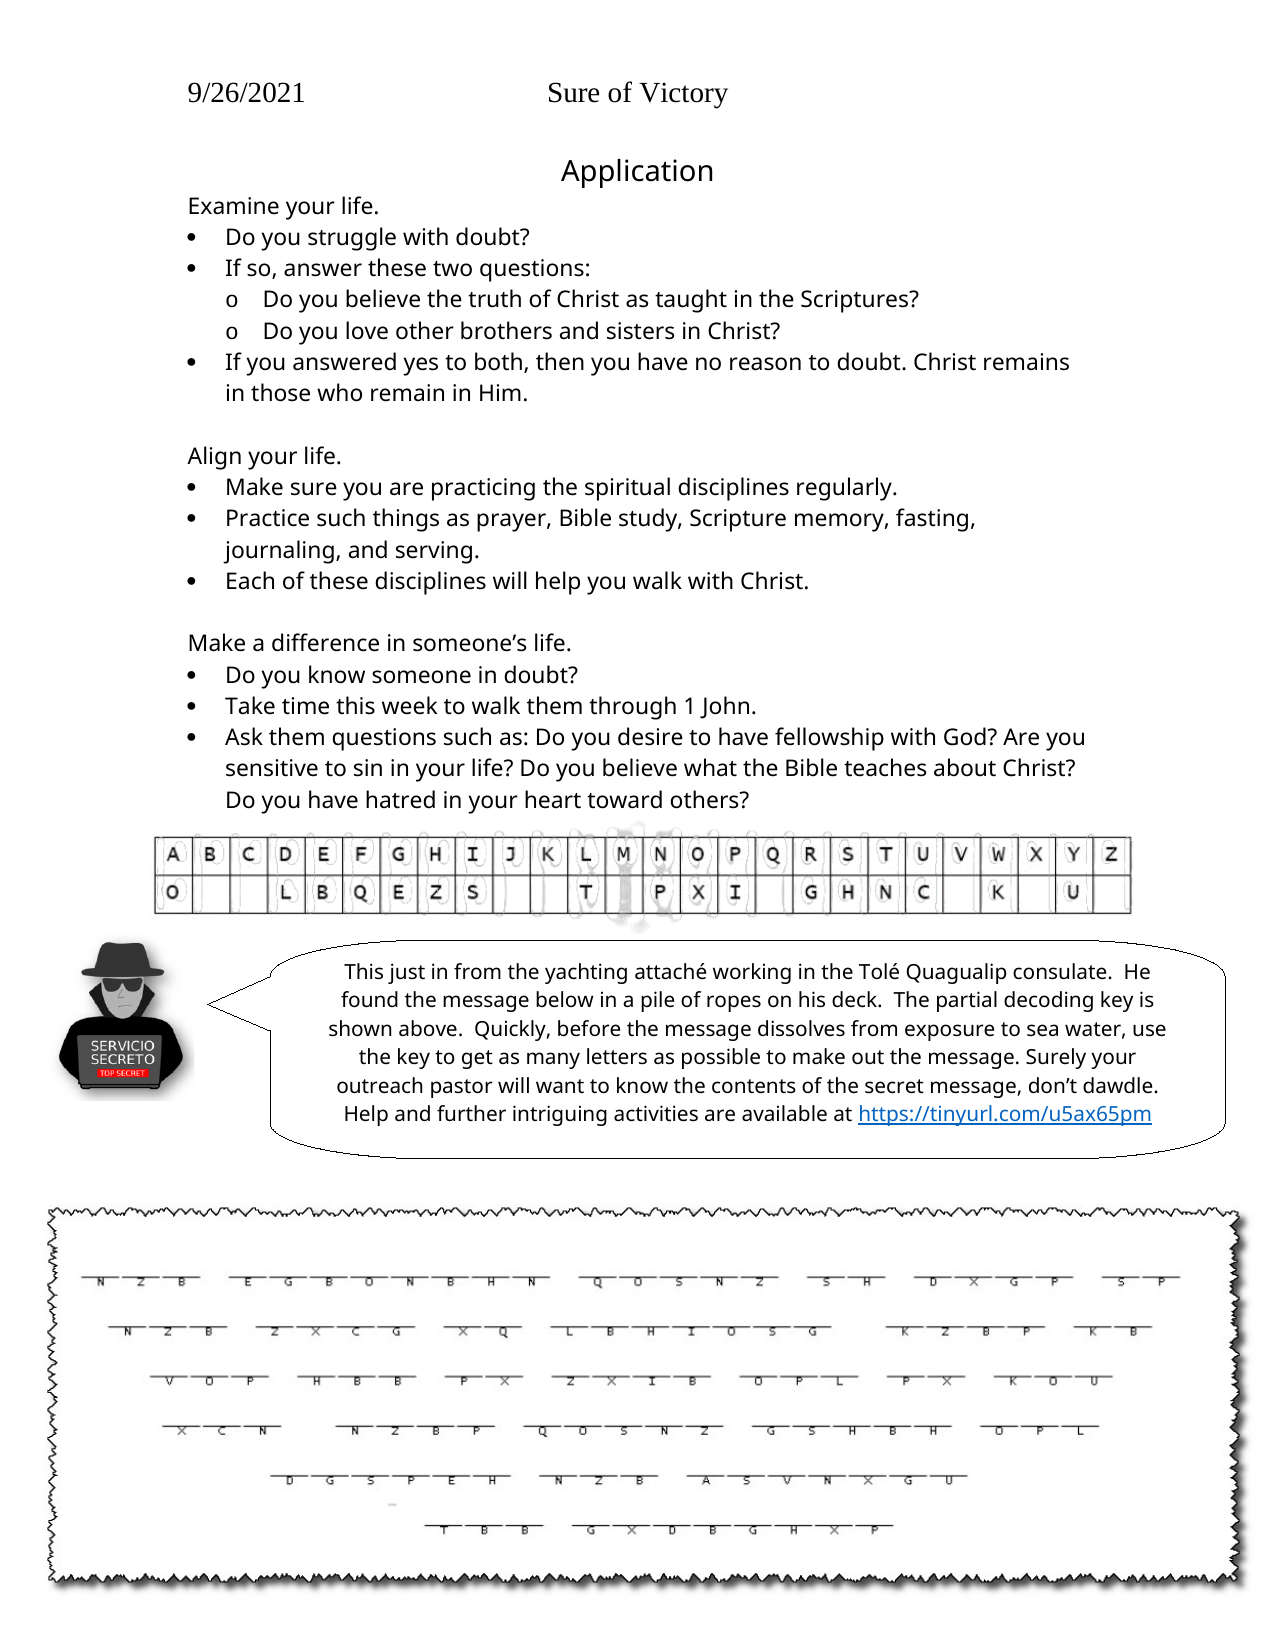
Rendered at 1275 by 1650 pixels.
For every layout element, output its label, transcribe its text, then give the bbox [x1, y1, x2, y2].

list Practice such things as prayer, Bible study, Scripture memory, fasting, journaling, and serving. [187, 502, 1087, 565]
text Make a difference in someone’s life. [187, 627, 1087, 659]
text Examine your life. [187, 190, 1087, 221]
list Make sure you are practicing the spiritual disciplines regularly. [187, 471, 1087, 502]
list Ask them questions such as: Do you desire to have fellowship with God? Are you sensitive to sin in your life? Do you believe what the Bible teaches about Christ? Do you have hatred in your heart toward others? [187, 721, 1087, 815]
text Application [187, 150, 1087, 190]
list Do you love other brothers and sisters in Christ? [225, 315, 1087, 346]
list If so, answer these two questions: [187, 252, 1087, 283]
picture [28, 1187, 1260, 1603]
list Do you know someone in doubt? [187, 659, 1087, 690]
text Align your life. [187, 440, 1087, 471]
list Do you believe the truth of Christ as taught in the Scriptures? [225, 283, 1087, 315]
picture [47, 819, 1149, 1101]
list Each of these disciplines will help you walk with Christ. [187, 565, 1087, 596]
list If you answered yes to both, then you have no reason to doubt. Christ remains in those who remain in Him. [187, 346, 1087, 409]
list Take time this week to walk them through 1 John. [187, 690, 1087, 721]
list Do you struggle with doubt? [187, 221, 1087, 252]
